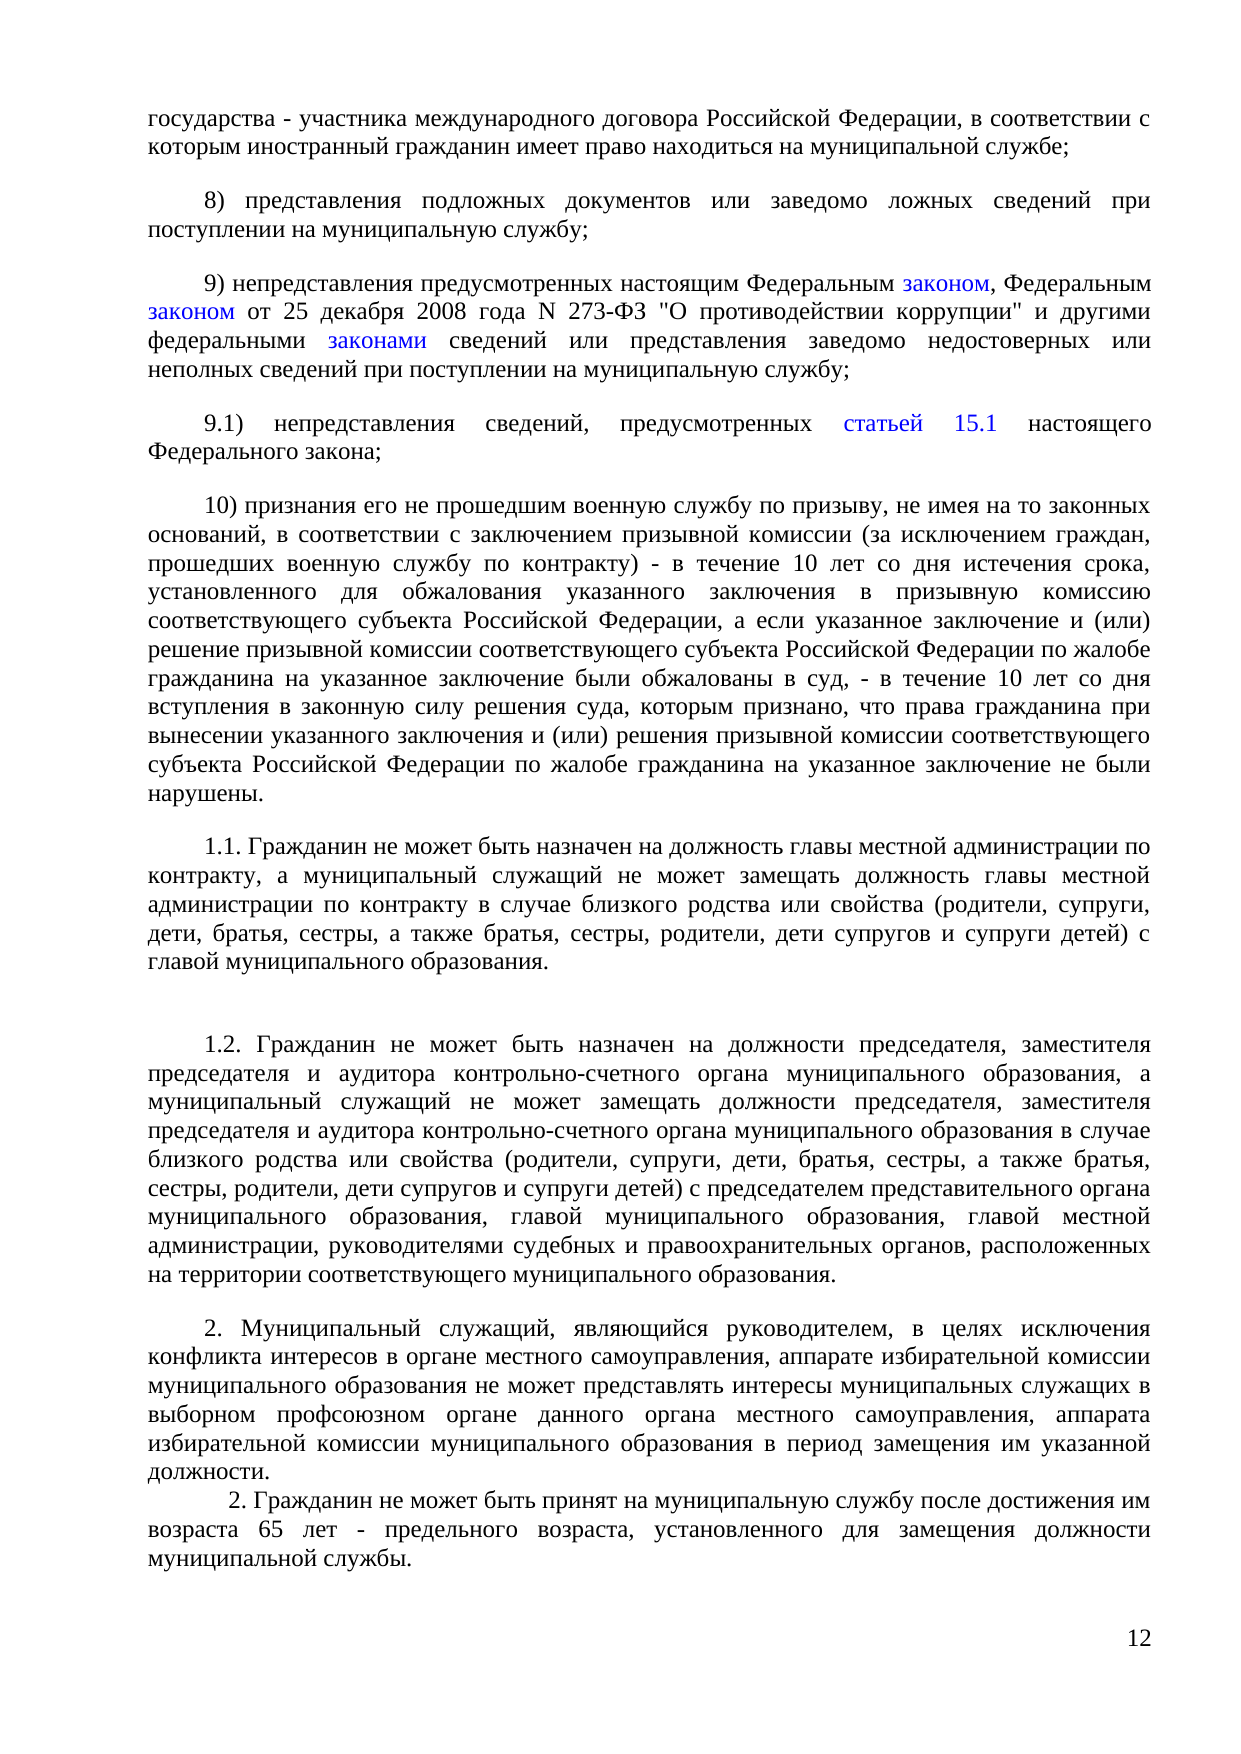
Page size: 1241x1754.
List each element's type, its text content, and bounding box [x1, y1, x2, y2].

text 2. Гражданин не может быть принят на муниципальную службу после достижения им возраста 65 лет - предельного возраста, установленного для замещения должности муниципальной службы. [148, 1485, 1152, 1571]
text 1.1. Гражданин не может быть назначен на должность главы местной администрации по контракту, а муниципальный служащий не может замещать должность главы местной администрации по контракту в случае близкого родства или свойства (родители, супруги, дети, братья, сестры, а также братья, сестры, родители, дети супругов и супруги детей) с главой муниципального образования. [148, 831, 1152, 975]
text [148, 103, 1152, 160]
text 1.2. Гражданин не может быть назначен на должности председателя, заместителя председателя и аудитора контрольно-счетного органа муниципального образования, а муниципальный служащий не может замещать должности председателя, заместителя председателя и аудитора контрольно-счетного органа муниципального образования в случае близкого родства или свойства (родители, супруги, дети, братья, сестры, а также братья, сестры, родители, дети супругов и супруги детей) с председателем представительного органа муниципального образования, главой муниципального образования, главой местной администрации, руководителями судебных и правоохранительных органов, расположенных на территории соответствующего муниципального образования. [148, 1029, 1152, 1288]
text 9.1) непредставления сведений, предусмотренных статьей 15.1 настоящего Федерального закона; [148, 408, 1152, 465]
text 8) представления подложных документов или заведомо ложных сведений при поступлении на муниципальную службу; [148, 185, 1152, 243]
text 9) непредставления предусмотренных настоящим Федеральным законом, Федеральным законом от 25 декабря 2008 года N 273-ФЗ "О противодействии коррупции" и другими федеральными законами сведений или представления заведомо недостоверных или неполных сведений при поступлении на муниципальную службу; [148, 268, 1152, 383]
text 10) признания его не прошедшим военную службу по призыву, не имея на то законных оснований, в соответствии с заключением призывной комиссии (за исключением граждан, прошедших военную службу по контракту) - в течение 10 лет со дня истечения срока, установленного для обжалования указанного заключения в призывную комиссию соответствующего субъекта Российской Федерации, а если указанное заключение и (или) решение призывной комиссии соответствующего субъекта Российской Федерации по жалобе гражданина на указанное заключение были обжалованы в суд, - в течение 10 лет со дня вступления в законную силу решения суда, которым признано, что права гражданина при вынесении указанного заключения и (или) решения призывной комиссии соответствующего субъекта Российской Федерации по жалобе гражданина на указанное заключение не были нарушены. [148, 490, 1152, 806]
text 2. Муниципальный служащий, являющийся руководителем, в целях исключения конфликта интересов в органе местного самоуправления, аппарате избирательной комиссии муниципального образования не может представлять интересы муниципальных служащих в выборном профсоюзном органе данного органа местного самоуправления, аппарата избирательной комиссии муниципального образования в период замещения им указанной должности. [148, 1313, 1152, 1485]
